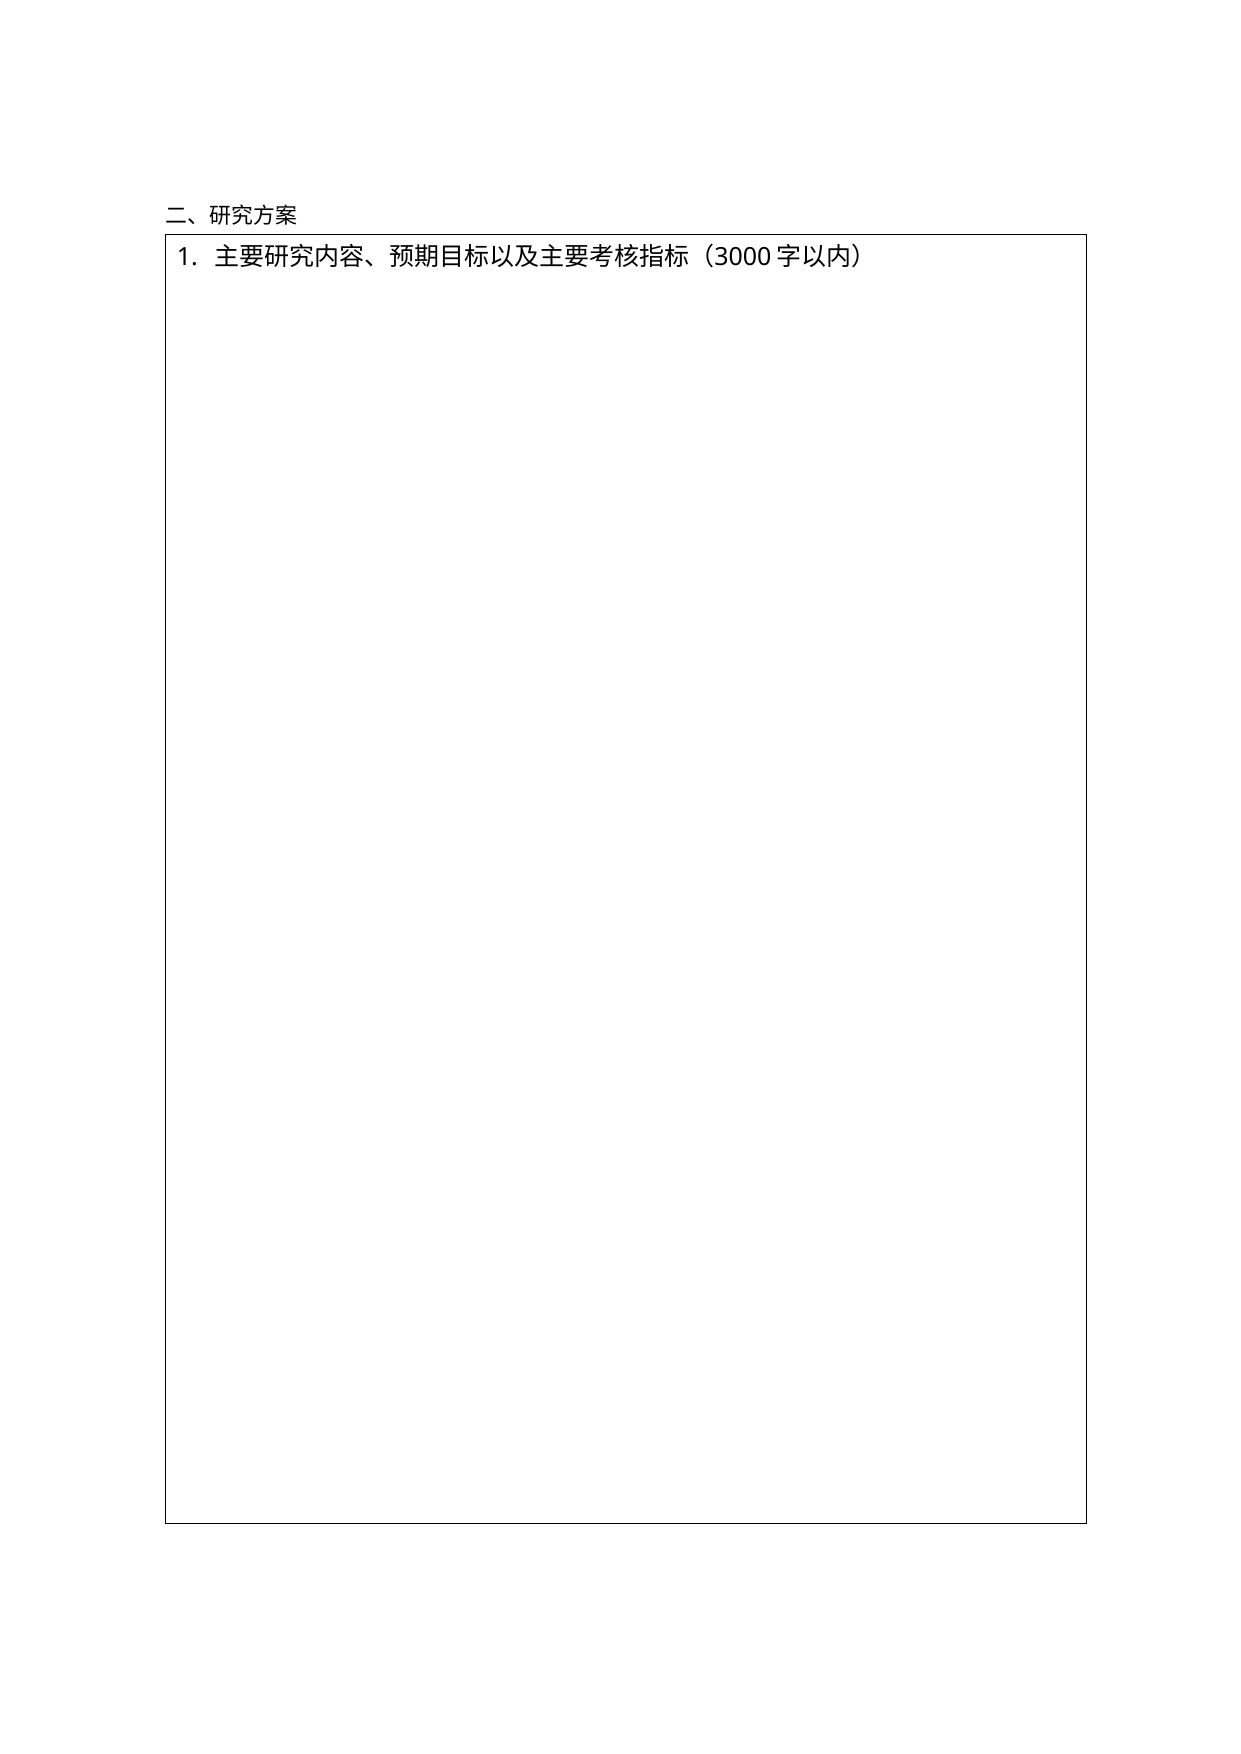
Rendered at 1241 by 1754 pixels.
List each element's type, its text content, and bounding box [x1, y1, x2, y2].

text 二、研究方案 [165, 194, 1087, 234]
table_header 主要研究内容、预期目标以及主要考核指标（3000字以内） [166, 235, 1086, 1523]
